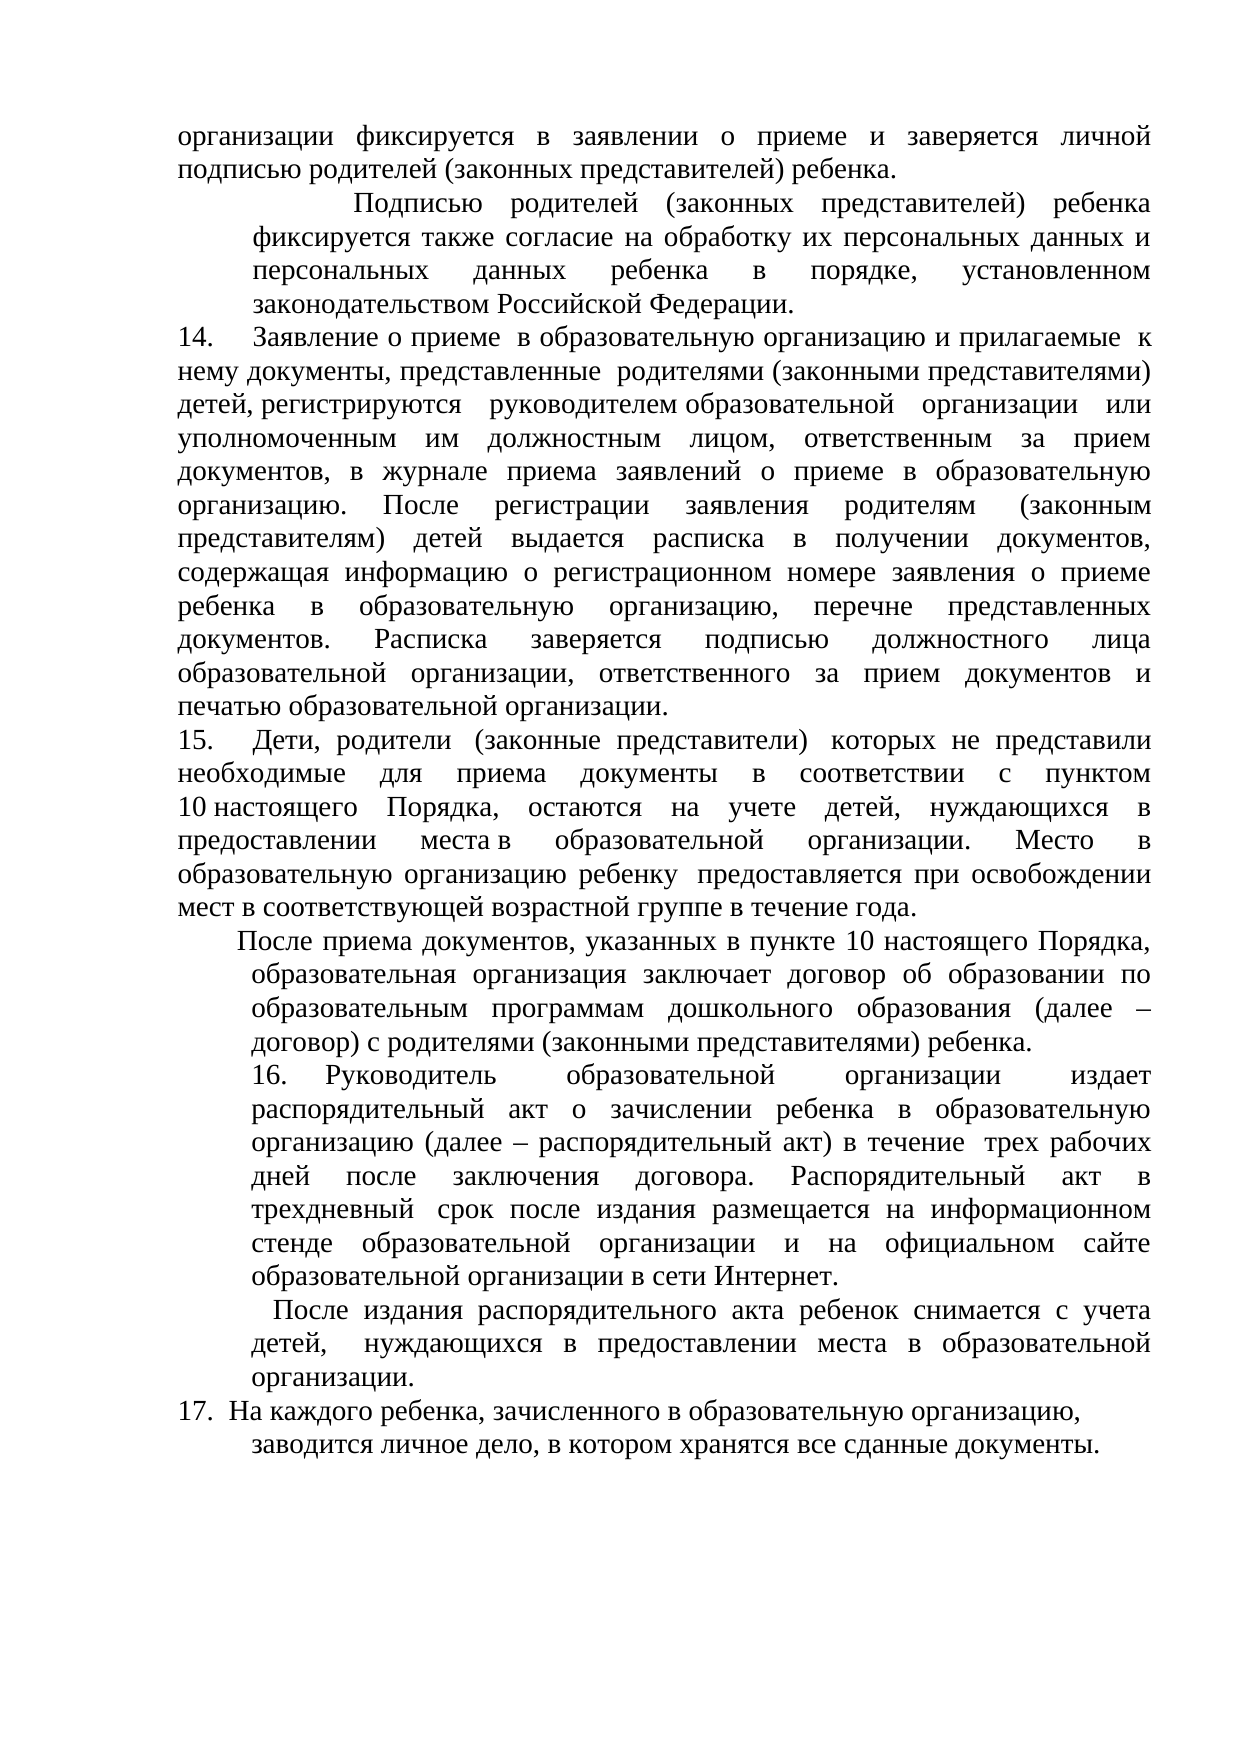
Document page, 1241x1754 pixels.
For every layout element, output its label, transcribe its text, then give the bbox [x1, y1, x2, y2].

text После издания распорядительного акта ребенок снимается с учета детей, нуждающихся в предоставлении места в образовательной организации. [236, 1292, 1152, 1393]
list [177, 118, 1152, 185]
text После приема документов, указанных в пункте 10 настоящего Порядка, образовательная организация заключает договор об образовании по образовательным программам дошкольного образования (далее – договор) с родителями (законными представителями) ребенка. [215, 923, 1152, 1057]
list Заявление о приеме в образовательную организацию и прилагаемые к нему документы, представленные родителями (законными представителями) детей, регистрируются руководителем образовательной организации или уполномоченным им должностным лицом, ответственным за прием документов, в журнале приема заявлений о приеме в образовательную организацию. После регистрации заявления родителям (законным представителям) детей выдается расписка в получении документов, содержащая информацию о регистрационном номере заявления о приеме ребенка в образовательную организацию, перечне представленных документов. Расписка заверяется подписью должностного лица образовательной организации, ответственного за прием документов и печатью образовательной организации. [177, 319, 1152, 722]
list Дети, родители (законные представители) которых не представили необходимые для приема документы в соответствии с пунктом 10 настоящего Порядка, остаются на учете детей, нуждающихся в предоставлении места в образовательной организации. Место в образовательную организацию ребенку предоставляется при освобождении мест в соответствующей возрастной группе в течение года. [177, 722, 1152, 923]
text 17. На каждого ребенка, зачисленного в образовательную организацию, заводится личное дело, в котором хранятся все сданные документы. [177, 1393, 1152, 1460]
list Руководитель образовательной организации издает распорядительный акт о зачислении ребенка в образовательную организацию (далее – распорядительный акт) в течение трех рабочих дней после заключения договора. Распорядительный акт в трехдневный срок после издания размещается на информационном стенде образовательной организации и на официальном сайте образовательной организации в сети Интернет. [251, 1057, 1152, 1292]
text Подписью родителей (законных представителей) ребенка фиксируется также согласие на обработку их персональных данных и персональных данных ребенка в порядке, установленном законодательством Российской Федерации. [252, 185, 1152, 319]
